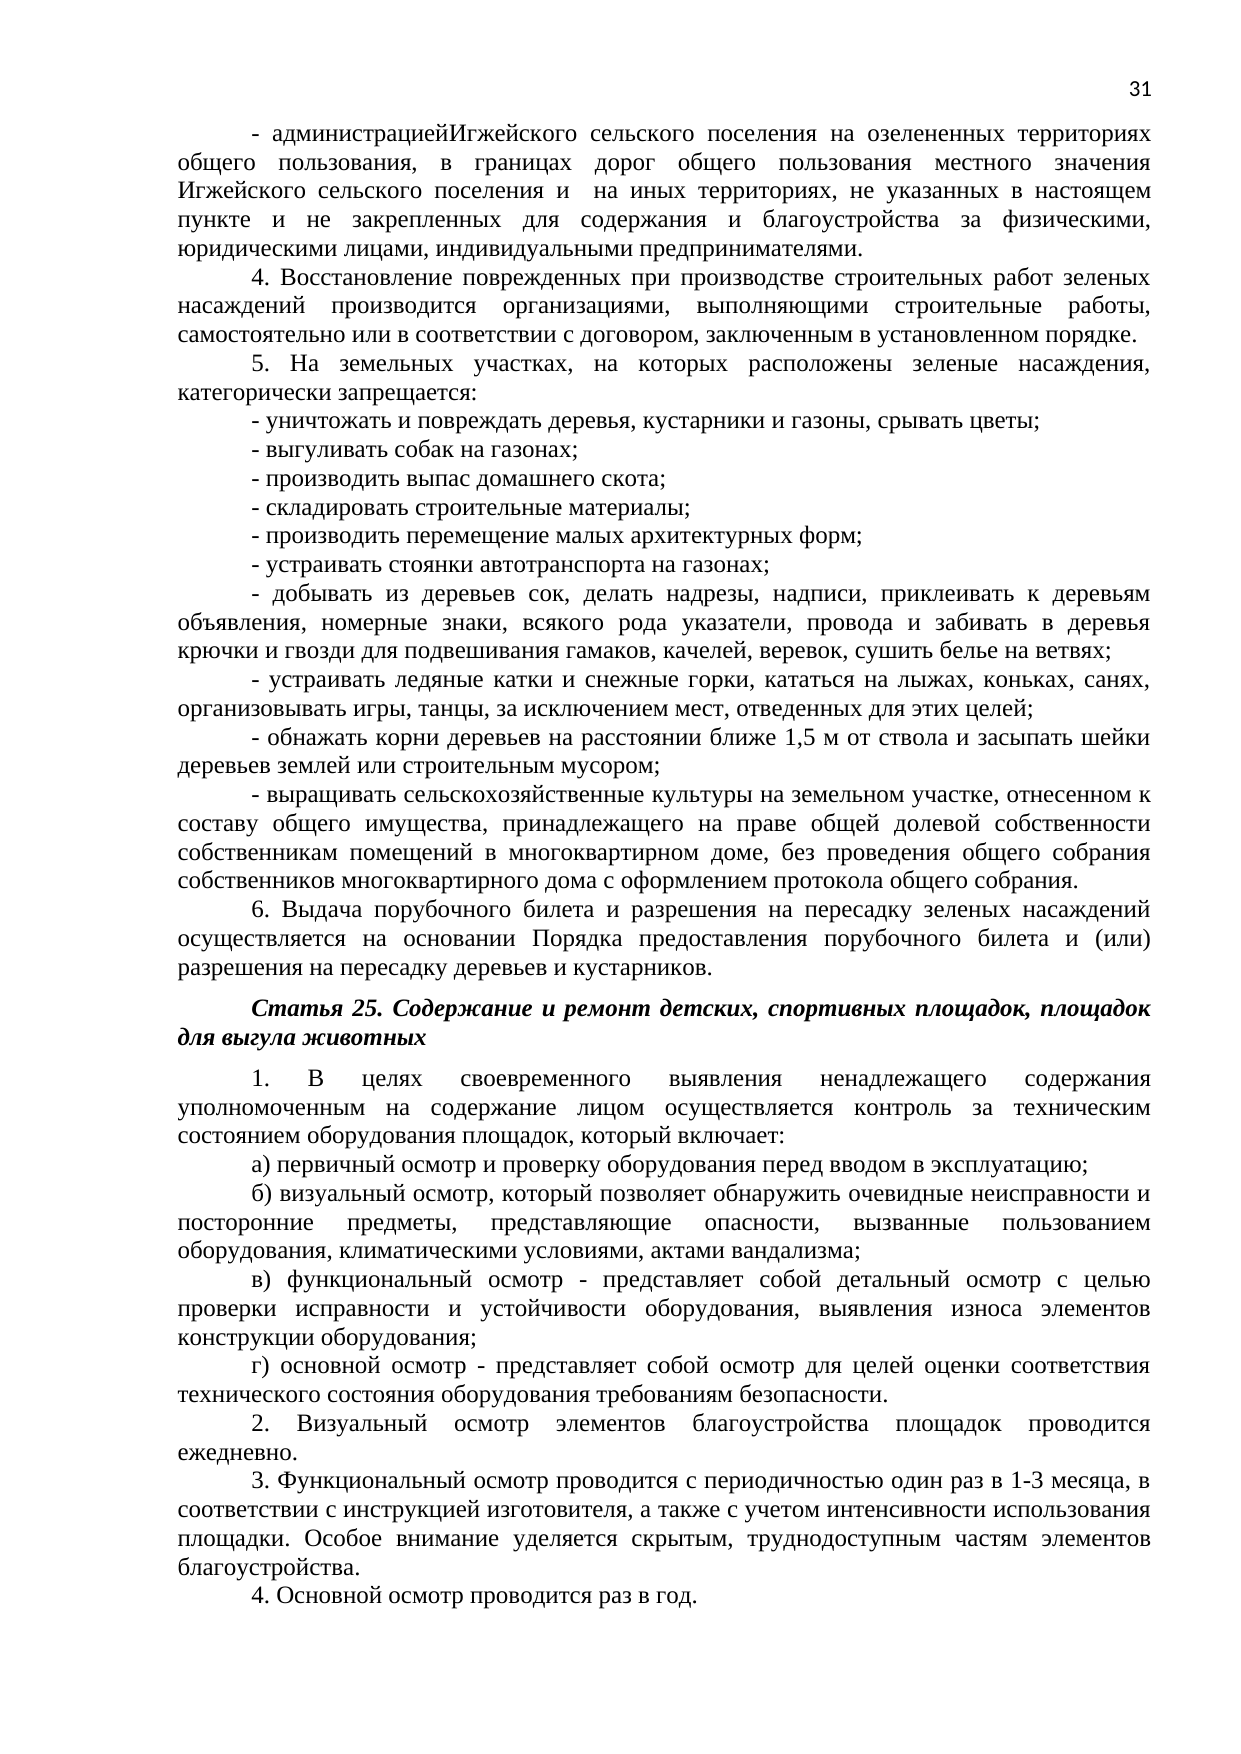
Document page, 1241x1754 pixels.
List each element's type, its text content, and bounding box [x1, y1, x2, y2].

text - добывать из деревьев сок, делать надрезы, надписи, приклеивать к деревьям объявления, номерные знаки, всякого рода указатели, провода и забивать в деревья крючки и гвозди для подвешивания гамаков, качелей, веревок, сушить белье на ветвях; [177, 578, 1152, 664]
text 6. Выдача порубочного билета и разрешения на пересадку зеленых насаждений осуществляется на основании Порядка предоставления порубочного билета и (или) разрешения на пересадку деревьев и кустарников. [177, 894, 1152, 981]
text - уничтожать и повреждать деревья, кустарники и газоны, срывать цветы; [177, 406, 1152, 434]
text 5. На земельных участках, на которых расположены зеленые насаждения, категорически запрещается: [177, 348, 1152, 406]
text - производить перемещение малых архитектурных форм; [177, 521, 1152, 549]
text в) функциональный осмотр - представляет собой детальный осмотр с целью проверки исправности и устойчивости оборудования, выявления износа элементов конструкции оборудования; [177, 1264, 1152, 1351]
text 4. Восстановление поврежденных при производстве строительных работ зеленых насаждений производится организациями, выполняющими строительные работы, самостоятельно или в соответствии с договором, заключенным в установленном порядке. [177, 262, 1152, 348]
text - обнажать корни деревьев на расстоянии ближе 1,5 м от ствола и засыпать шейки деревьев землей или строительным мусором; [177, 722, 1152, 779]
text Статья 25. Содержание и ремонт детских, спортивных площадок, площадок для выгула животных [177, 993, 1152, 1051]
text - выращивать сельскохозяйственные культуры на земельном участке, отнесенном к составу общего имущества, принадлежащего на праве общей долевой собственности собственникам помещений в многоквартирном доме, без проведения общего собрания собственников многоквартирного дома с оформлением протокола общего собрания. [177, 779, 1152, 894]
text б) визуальный осмотр, который позволяет обнаружить очевидные неисправности и посторонние предметы, представляющие опасности, вызванные пользованием оборудования, климатическими условиями, актами вандализма; [177, 1178, 1152, 1264]
text 1. В целях своевременного выявления ненадлежащего содержания уполномоченным на содержание лицом осуществляется контроль за техническим состоянием оборудования площадок, который включает: [177, 1063, 1152, 1149]
text 3. Функциональный осмотр проводится с периодичностью один раз в 1-3 месяца, в соответствии с инструкцией изготовителя, а также с учетом интенсивности использования площадки. Особое внимание уделяется скрытым, труднодоступным частям элементов благоустройства. [177, 1466, 1152, 1581]
text - складировать строительные материалы; [177, 492, 1152, 521]
text - устраивать стоянки автотранспорта на газонах; [177, 549, 1152, 578]
text г) основной осмотр - представляет собой осмотр для целей оценки соответствия технического состояния оборудования требованиям безопасности. [177, 1351, 1152, 1408]
text - устраивать ледяные катки и снежные горки, кататься на лыжах, коньках, санях, организовывать игры, танцы, за исключением мест, отведенных для этих целей; [177, 664, 1152, 722]
text а) первичный осмотр и проверку оборудования перед вводом в эксплуатацию; [177, 1149, 1152, 1178]
text - выгуливать собак на газонах; [177, 434, 1152, 463]
text 2. Визуальный осмотр элементов благоустройства площадок проводится ежедневно. [177, 1408, 1152, 1466]
text 4. Основной осмотр проводится раз в год. [177, 1581, 1152, 1609]
text - администрациейИгжейского сельского поселения на озелененных территориях общего пользования, в границах дорог общего пользования местного значения Игжейского сельского поселения и на иных территориях, не указанных в настоящем пункте и не закрепленных для содержания и благоустройства за физическими, юридическими лицами, индивидуальными предпринимателями. [177, 118, 1152, 262]
text - производить выпас домашнего скота; [177, 463, 1152, 492]
